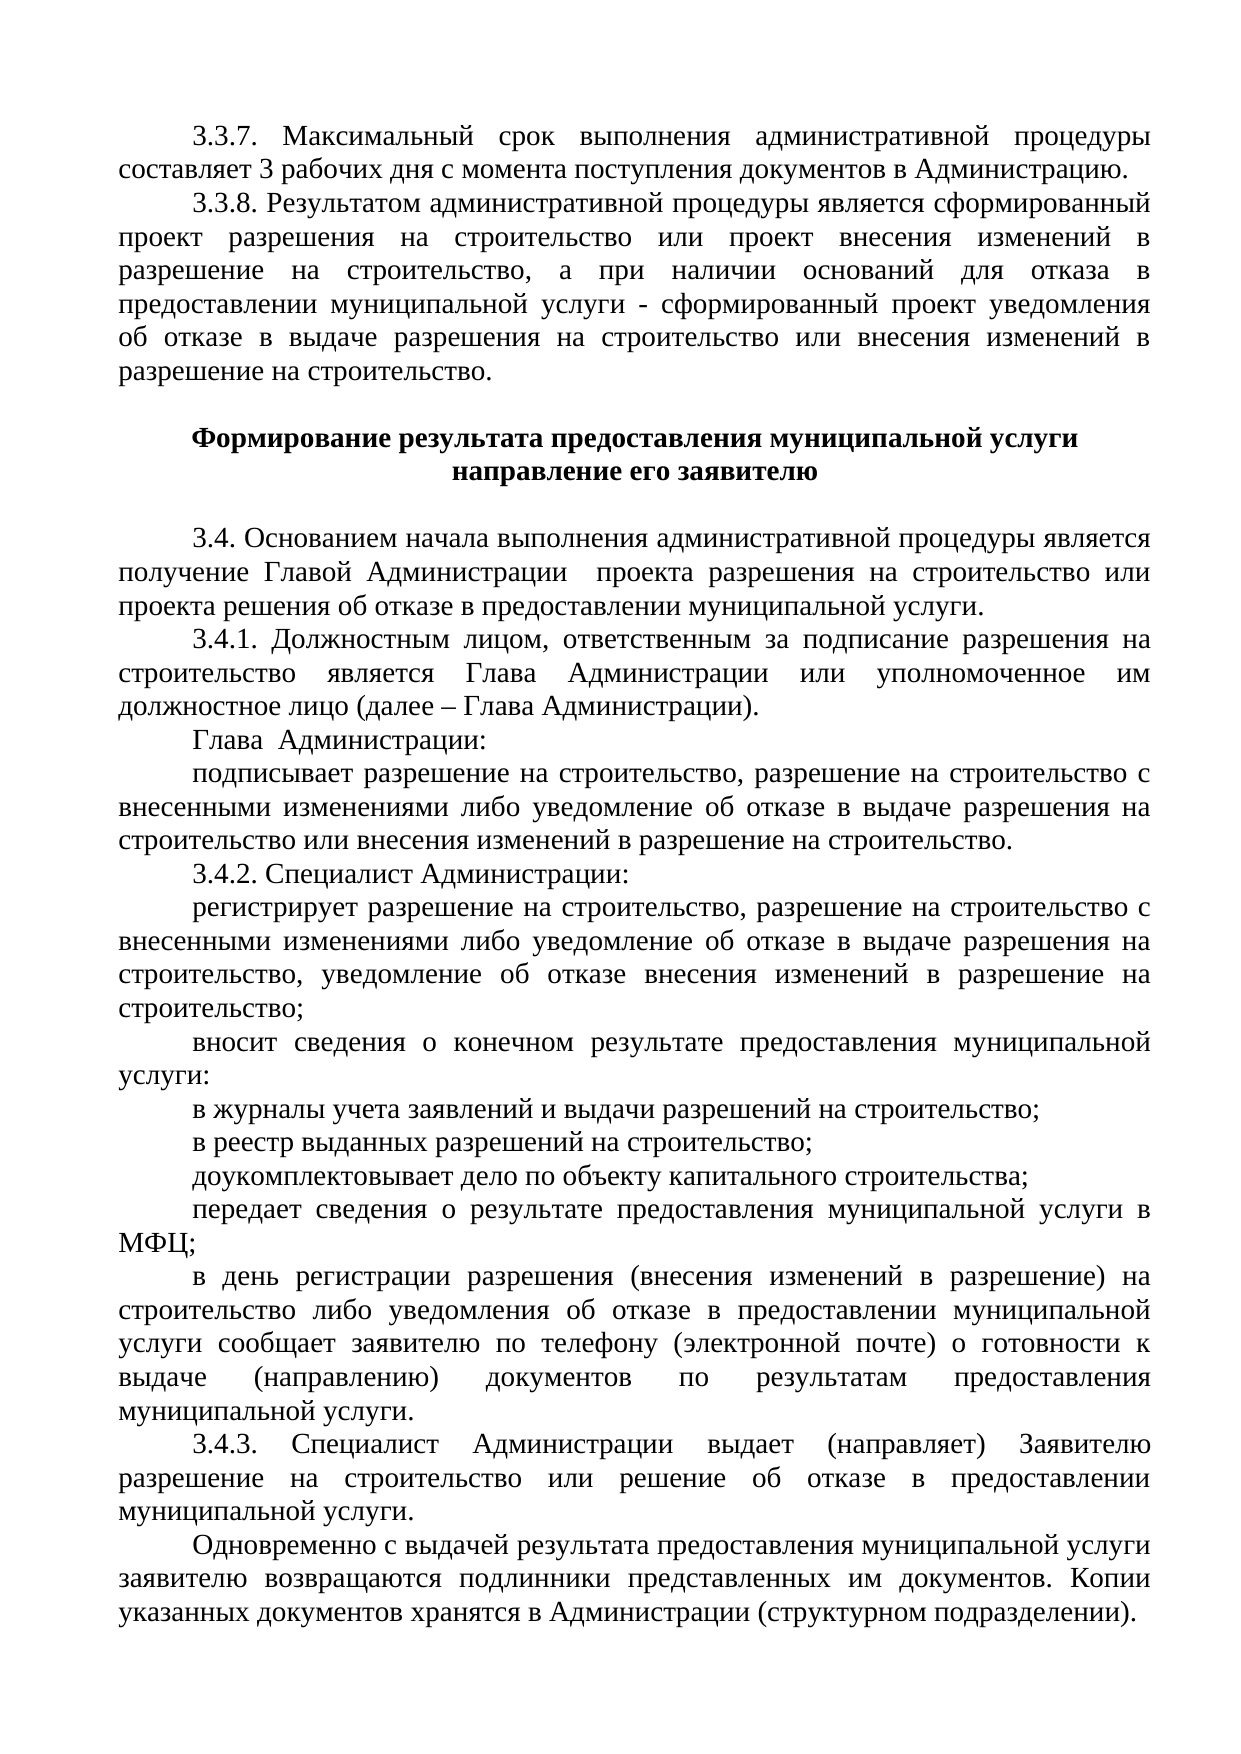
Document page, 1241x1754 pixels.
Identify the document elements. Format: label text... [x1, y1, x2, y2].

text 3.3.8. Результатом административной процедуры является сформированный проект разрешения на строительство или проект внесения изменений в разрешение на строительство, а при наличии оснований для отказа в предоставлении муниципальной услуги - сформированный проект уведомления об отказе в выдаче разрешения на строительство или внесения изменений в разрешение на строительство. [118, 185, 1152, 386]
text доукомплектовывает дело по объекту капитального строительства; [118, 1158, 1152, 1191]
text в реестр выданных разрешений на строительство; [118, 1124, 1152, 1158]
text 3.4. Основанием начала выполнения административной процедуры является получение Главой Администрации проекта разрешения на строительство или проекта решения об отказе в предоставлении муниципальной услуги. [118, 521, 1152, 621]
text Глава Администрации: [118, 722, 1152, 755]
text 3.4.2. Специалист Администрации: [118, 856, 1152, 889]
text передает сведения о результате предоставления муниципальной услуги в МФЦ; [118, 1191, 1152, 1258]
text Формирование результата предоставления муниципальной услуги направление его заявителю [118, 420, 1152, 487]
text 3.4.1. Должностным лицом, ответственным за подписание разрешения на строительство является Глава Администрации или уполномоченное им должностное лицо (далее – Глава Администрации). [118, 621, 1152, 722]
text Одновременно с выдачей результата предоставления муниципальной услуги заявителю возвращаются подлинники представленных им документов. Копии указанных документов хранятся в Администрации (структурном подразделении). [118, 1527, 1152, 1627]
text в журналы учета заявлений и выдачи разрешений на строительство; [118, 1091, 1152, 1124]
text регистрирует разрешение на строительство, разрешение на строительство с внесенными изменениями либо уведомление об отказе в выдаче разрешения на строительство, уведомление об отказе внесения изменений в разрешение на строительство; [118, 889, 1152, 1024]
text 3.3.7. Максимальный срок выполнения административной процедуры составляет 3 рабочих дня с момента поступления документов в Администрацию. [118, 118, 1152, 185]
text вносит сведения о конечном результате предоставления муниципальной услуги: [118, 1024, 1152, 1091]
text в день регистрации разрешения (внесения изменений в разрешение) на строительство либо уведомления об отказе в предоставлении муниципальной услуги сообщает заявителю по телефону (электронной почте) о готовности к выдаче (направлению) документов по результатам предоставления муниципальной услуги. [118, 1258, 1152, 1426]
text 3.4.3. Специалист Администрации выдает (направляет) Заявителю разрешение на строительство или решение об отказе в предоставлении муниципальной услуги. [118, 1426, 1152, 1527]
text подписывает разрешение на строительство, разрешение на строительство с внесенными изменениями либо уведомление об отказе в выдаче разрешения на строительство или внесения изменений в разрешение на строительство. [118, 755, 1152, 856]
